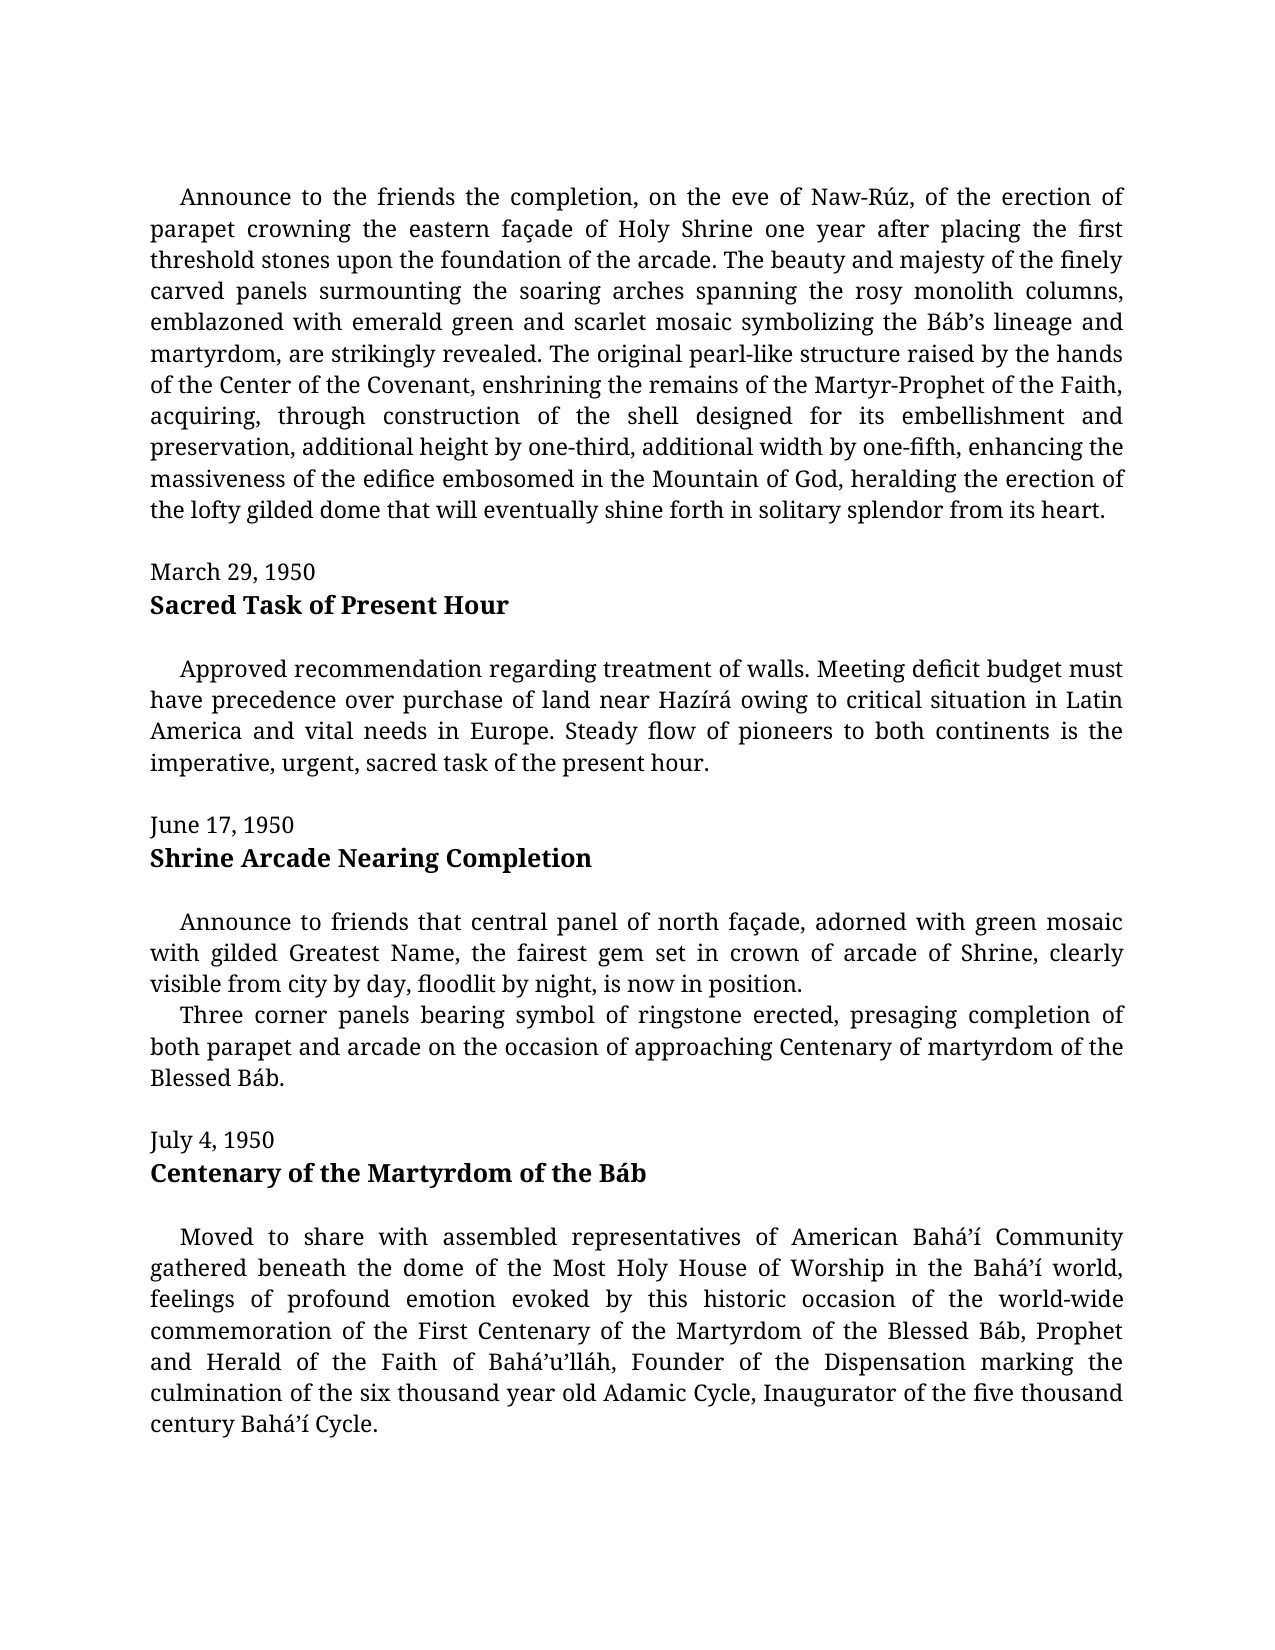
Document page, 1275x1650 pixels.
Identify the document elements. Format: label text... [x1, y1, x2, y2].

text Announce to the friends the completion, on the eve of Naw-Rúz, of the erection of parapet crowning the eastern façade of Holy Shrine one year after placing the first threshold stones upon the foundation of the arcade. The beauty and majesty of the finely carved panels surmounting the soaring arches spanning the rosy monolith columns, emblazoned with emerald green and scarlet mosaic symbolizing the Báb’s lineage and martyrdom, are strikingly revealed. The original pearl-like structure raised by the hands of the Center of the Covenant, enshrining the remains of the Martyr-Prophet of the Faith, acquiring, through construction of the shell designed for its embellishment and preservation, additional height by one-third, additional width by one-fifth, enhancing the massiveness of the edifice embosomed in the Mountain of God, heralding the erection of the lofty gilded dome that will eventually shine forth in solitary splendor from its heart. [150, 181, 1125, 525]
text Approved recommendation regarding treatment of walls. Meeting deficit budget must have precedence over purchase of land near Hazírá owing to critical situation in Latin America and vital needs in Europe. Steady flow of pioneers to both continents is the imperative, urgent, sacred task of the present hour. [150, 653, 1125, 778]
text Moved to share with assembled representatives of American Bahá’í Community gathered beneath the dome of the Most Holy House of Worship in the Bahá’í world, feelings of profound emotion evoked by this historic occasion of the world-wide commemoration of the First Centenary of the Martyrdom of the Blessed Báb, Prophet and Herald of the Faith of Bahá’u’lláh, Founder of the Dispensation marking the culmination of the six thousand year old Adamic Cycle, Inaugurator of the five thousand century Bahá’í Cycle. [150, 1221, 1125, 1440]
text Announce to friends that central panel of north façade, adorned with green mosaic with gilded Greatest Name, the fairest gem set in crown of arcade of Shrine, clearly visible from city by day, floodlit by night, is now in position. [150, 906, 1125, 999]
text Three corner panels bearing symbol of ringstone erected, presaging completion of both parapet and arcade on the occasion of approaching Centenary of martyrdom of the Blessed Báb. [150, 999, 1125, 1093]
